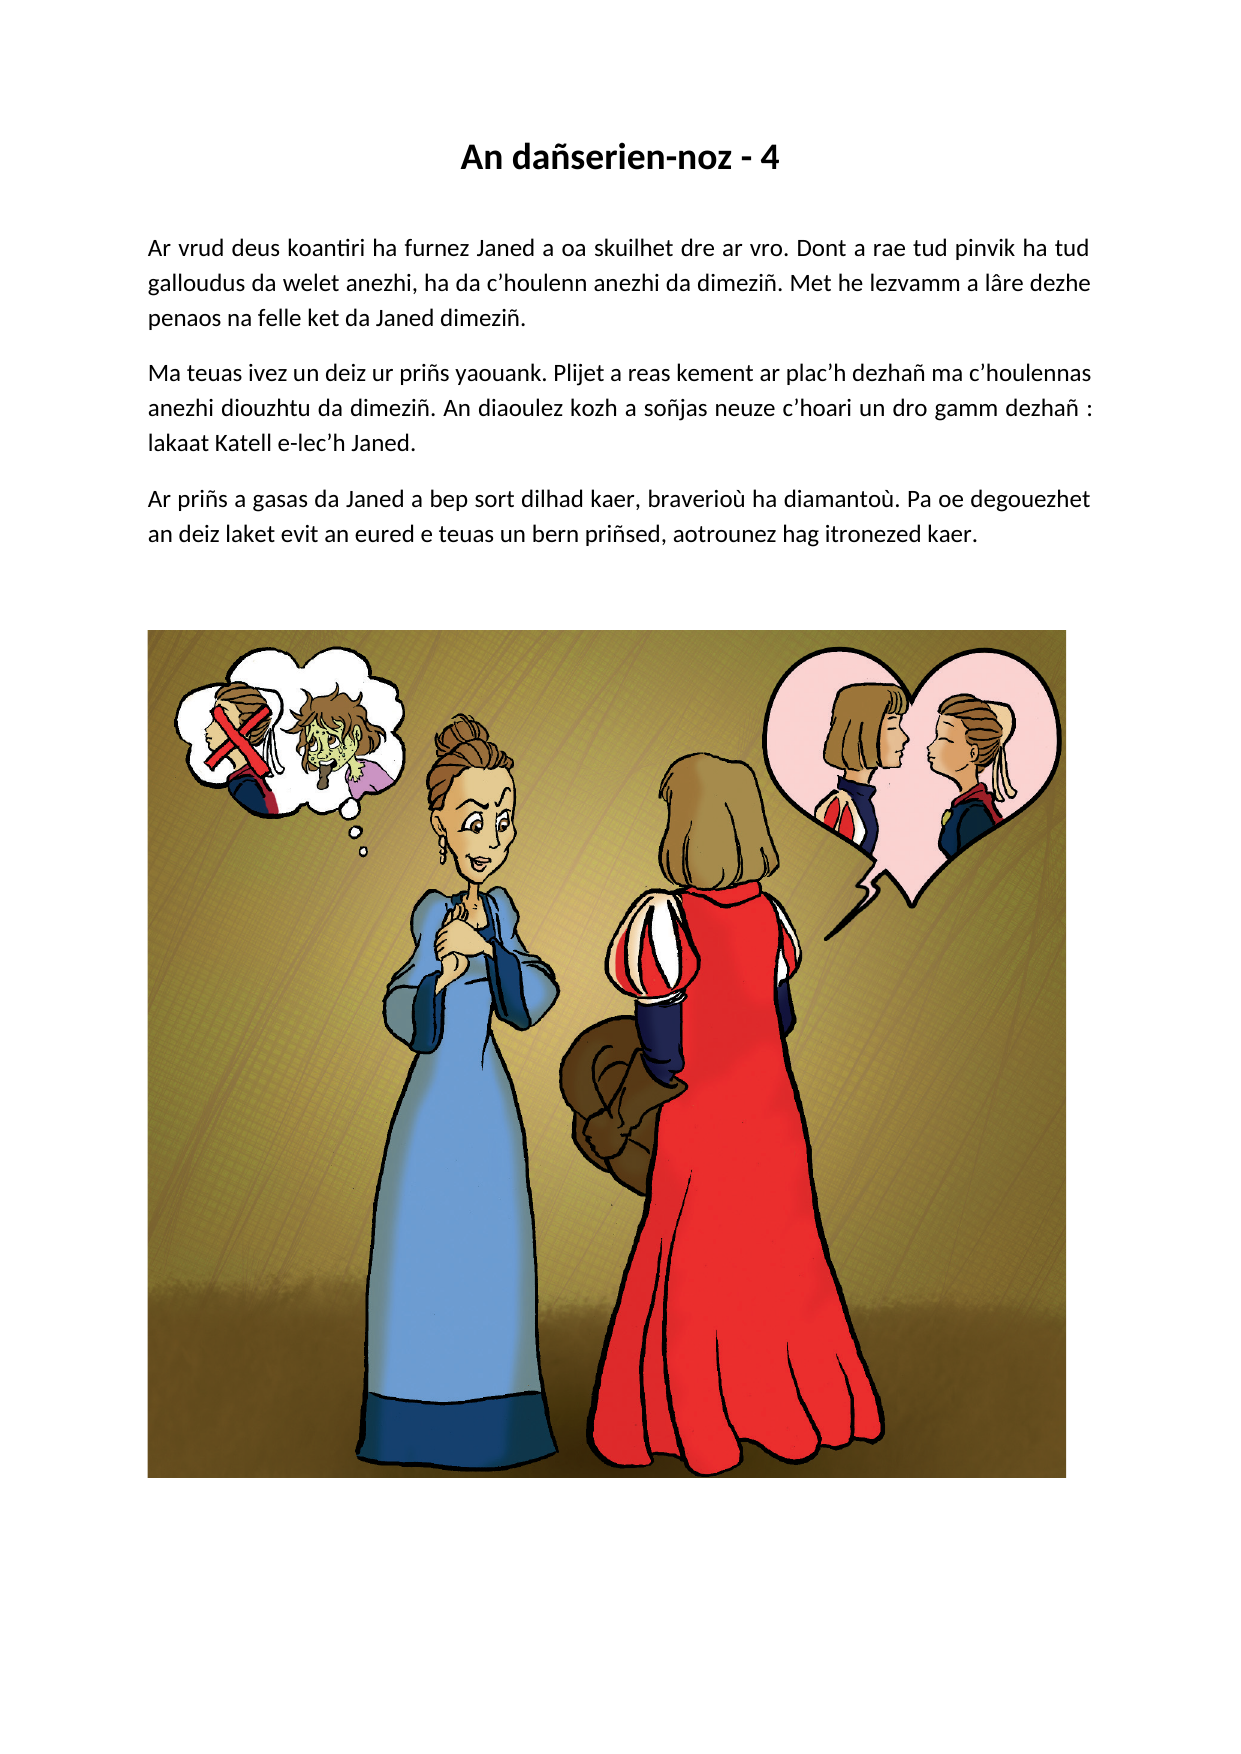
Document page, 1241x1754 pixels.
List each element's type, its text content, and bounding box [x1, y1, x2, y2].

text Ma teuas ivez un deiz ur priñs yaouank. Plijet a reas kement ar plac’h dezhañ ma c’houlennas anezhi diouzhtu da dimeziñ. An diaoulez kozh a soñjas neuze c’hoari un dro gamm dezhañ : lakaat Katell e-lec’h Janed. [148, 358, 1093, 458]
text An dañserien-noz - 4 [148, 133, 1093, 179]
text Ar vrud deus koantiri ha furnez Janed a oa skuilhet dre ar vro. Dont a rae tud pinvik ha tud galloudus da welet anezhi, ha da c’houlenn anezhi da dimeziñ. Met he lezvamm a lâre dezhe penaos na felle ket da Janed dimeziñ. [148, 232, 1093, 332]
text Ar priñs a gasas da Janed a bep sort dilhad kaer, braverioù ha diamantoù. Pa oe degouezhet an deiz laket evit an eured e teuas un bern priñsed, aotrounez hag itronezed kaer. [148, 483, 1093, 549]
